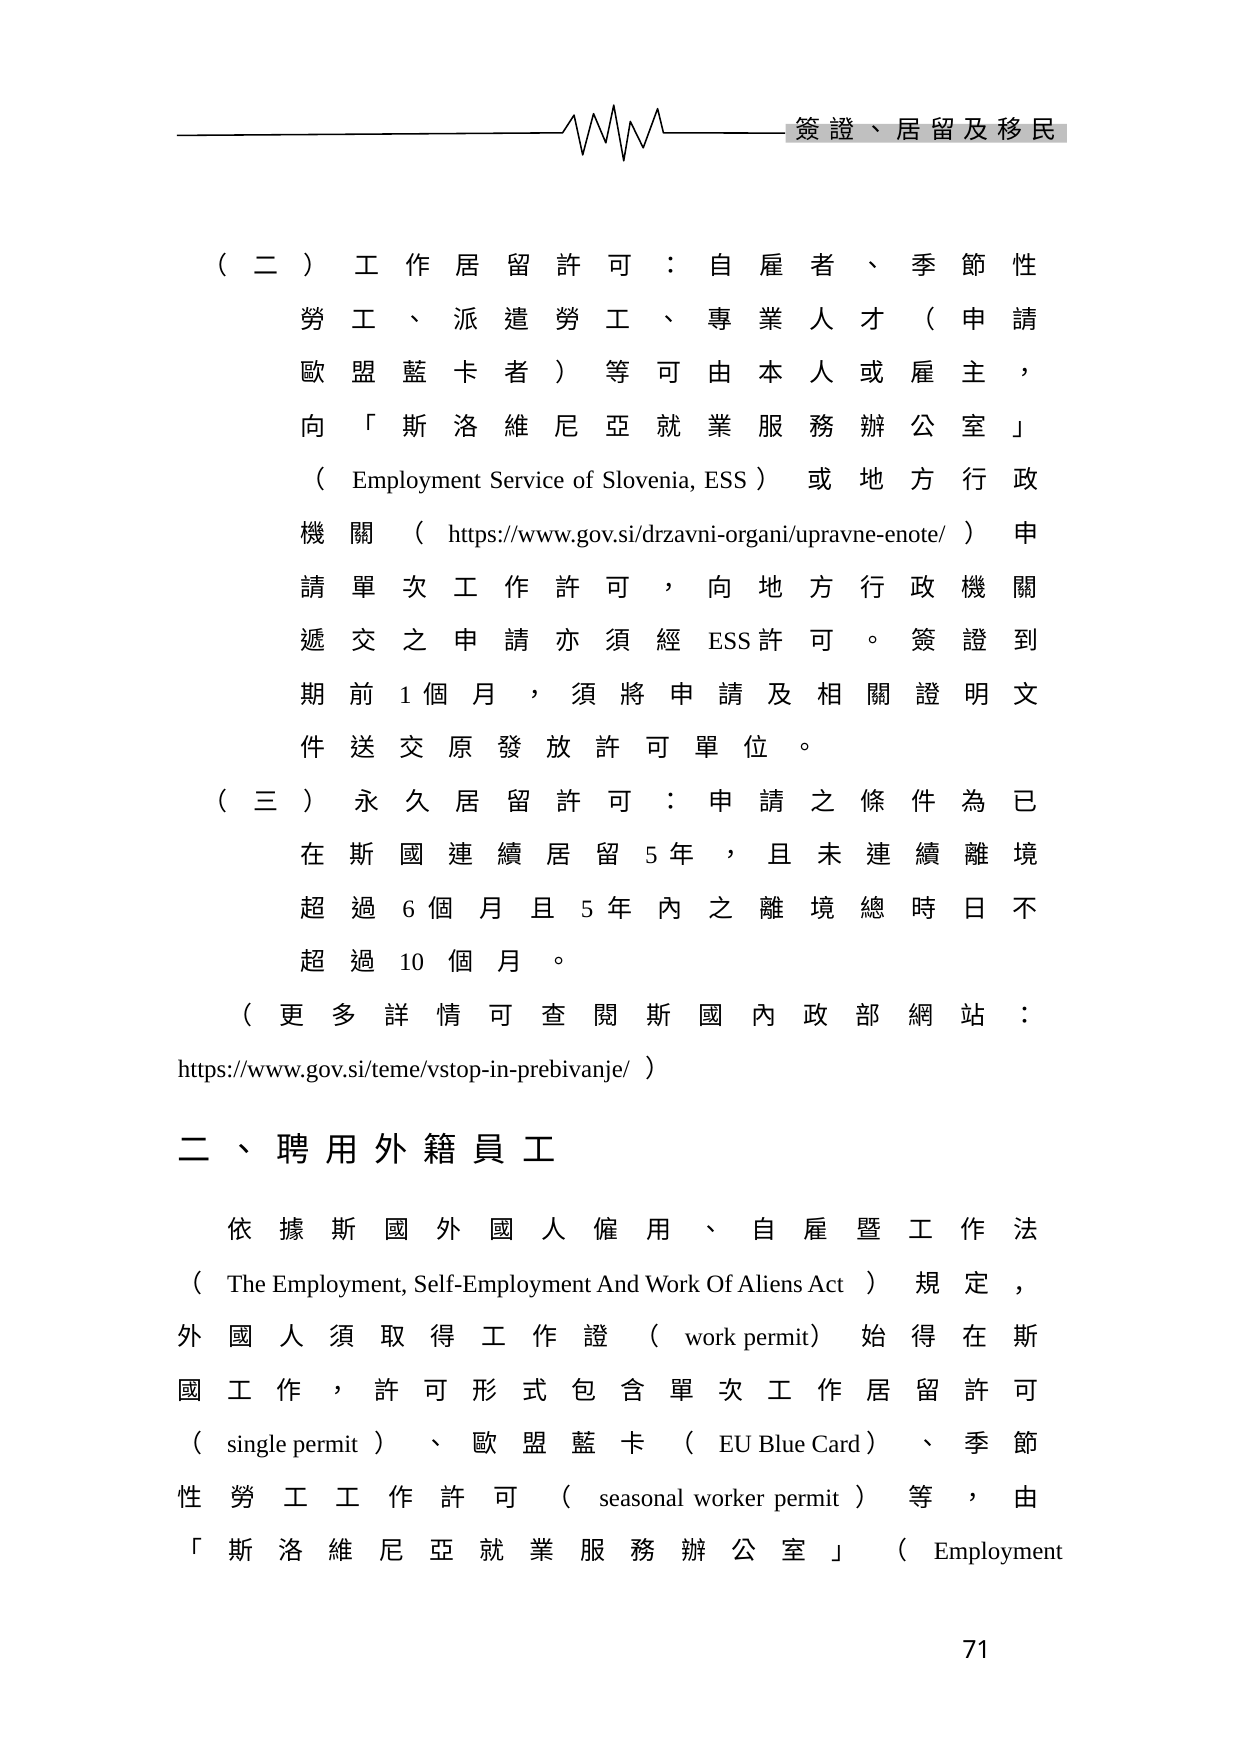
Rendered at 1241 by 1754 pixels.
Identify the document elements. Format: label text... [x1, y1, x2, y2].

text （更多詳情可查閱斯國內政部網站：https://www.gov.si/teme/vstop-in-prebivanje/） [178, 987, 1063, 1094]
text （三）永久居留許可：申請之條件為已在斯國連續居留5年，且未連續離境超過6個月且5年內之離境總時日不超過10個月。 [202, 773, 1063, 987]
text （二）工作居留許可：自雇者、季節性勞工、派遣勞工、專業人才（申請歐盟藍卡者）等可由本人或雇主，向「斯洛維尼亞就業服務辦公室」（Employment Service of Slovenia, ESS）或地方行政機關（https://www.gov.si/drzavni-organi/upravne-enote/）申請單次工作許可，向地方行政機關遞交之申請亦須經ESS許可。簽證到期前1個月，須將申請及相關證明文件送交原發放許可單位。 [202, 237, 1063, 773]
text 二、聘用外籍員工 [178, 1121, 1063, 1174]
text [178, 1201, 1063, 1576]
